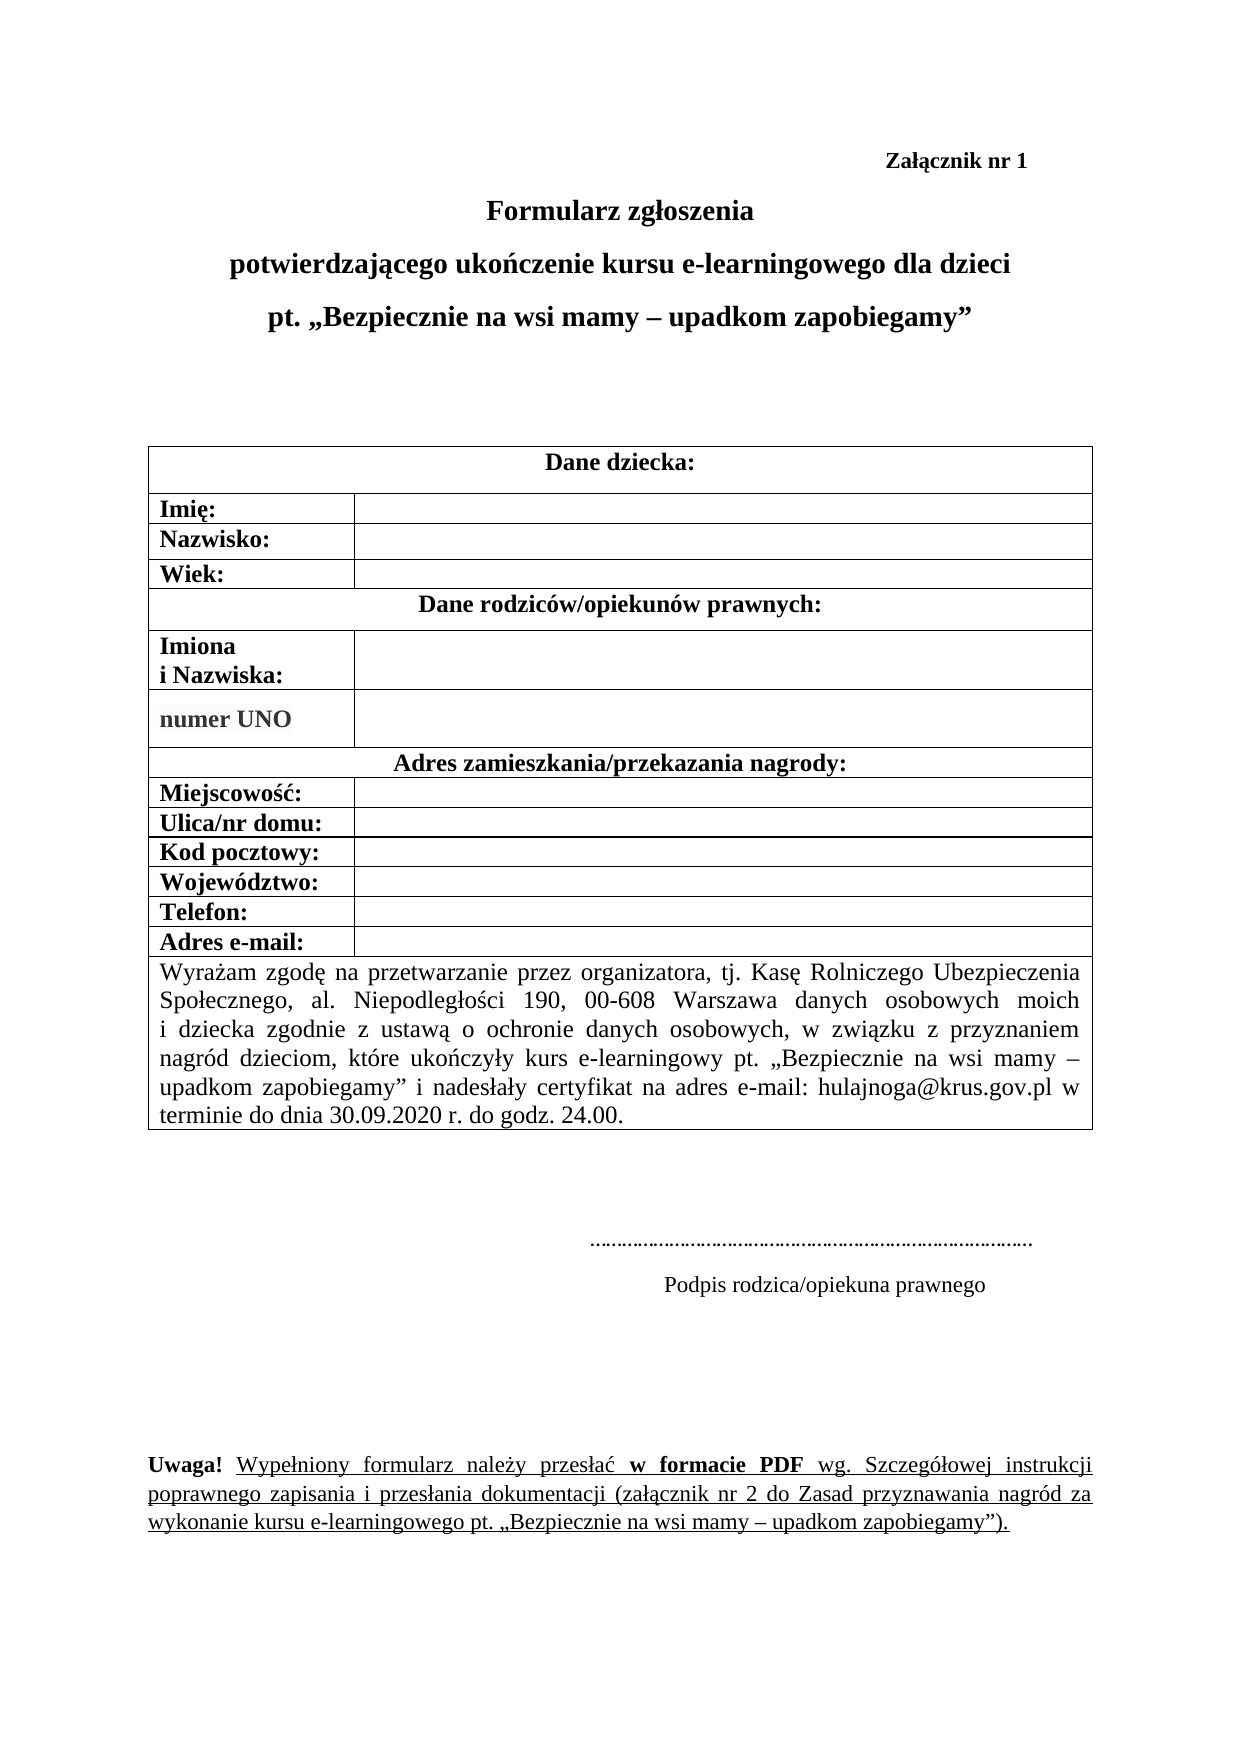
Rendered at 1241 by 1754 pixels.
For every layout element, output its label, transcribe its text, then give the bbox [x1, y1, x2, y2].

text potwierdzającego ukończenie kursu e-learningowego dla dzieci [148, 246, 1093, 279]
table_cell [355, 494, 1092, 523]
table_cell [355, 867, 1092, 896]
table_cell [355, 927, 1092, 956]
table_cell Nazwisko: [149, 524, 354, 558]
table_cell Imię: [149, 494, 354, 523]
table_cell [355, 897, 1092, 926]
table_cell Miejscowość: [149, 778, 354, 807]
table_cell Ulica/nr domu: [149, 808, 354, 836]
table_cell numer UNO [149, 690, 354, 747]
text Formularz zgłoszenia [148, 193, 1093, 227]
text Uwaga! Wypełniony formularz należy przesłać w formacie PDF wg. Szczegółowej instrukcji poprawnego zapisania i przesłania dokumentacji (załącznik nr 2 do Zasad przyznawania nagród za wykonanie kursu e-learningowego pt. „Bezpiecznie na wsi mamy – upadkom zapobiegamy”). [148, 1504, 1093, 1534]
table_cell Adres e-mail: [149, 927, 354, 956]
table_cell Wiek: [149, 560, 354, 588]
table_cell [355, 524, 1092, 558]
table_cell Dane rodziców/opiekunów prawnych: [149, 589, 1092, 630]
text Uwaga! Wypełniony formularz należy przesłać w formacie PDF wg. Szczegółowej instrukcji poprawnego zapisania i przesłania dokumentacji (załącznik nr 2 do Zasad przyznawania nagród za wykonanie kursu e-learningowego pt. „Bezpiecznie na wsi mamy – upadkom zapobiegamy”). [148, 1451, 1093, 1503]
text Podpis rodzica/opiekuna prawnego [590, 1271, 1093, 1297]
table_cell [355, 560, 1092, 588]
table_header Dane dziecka: [149, 447, 1092, 493]
table_cell Kod pocztowy: [149, 838, 354, 866]
table_cell Adres zamieszkania/przekazania nagrody: [149, 748, 1092, 777]
table_cell [355, 838, 1092, 866]
table_cell Wyrażam zgodę na przetwarzanie przez organizatora, tj. Kasę Rolniczego Ubezpieczenia Społecznego, al. Niepodległości 190, 00-608 Warszawa danych osobowych moich i dziecka zgodnie z ustawą o ochronie danych osobowych, w związku z przyznaniem nagród dzieciom, które ukończyły kurs e-learningowy pt. „Bezpiecznie na wsi mamy – upadkom zapobiegamy” i nadesłały certyfikat na adres e-mail: hulajnoga@krus.gov.pl w terminie do dnia 30.09.2020 r. do godz. 24.00. [149, 957, 1092, 1129]
table_cell Telefon: [149, 897, 354, 926]
text ………………………………………………………………………… [148, 1224, 1093, 1252]
table_cell [355, 690, 1092, 747]
table_cell [355, 808, 1092, 836]
text Załącznik nr 1 [148, 148, 1093, 174]
table_cell [355, 778, 1092, 807]
table_cell Województwo: [149, 867, 354, 896]
table_cell [355, 631, 1092, 688]
text pt. „Bezpiecznie na wsi mamy – upadkom zapobiegamy” [148, 299, 1093, 332]
table_cell Imiona i Nazwiska: [149, 631, 354, 688]
